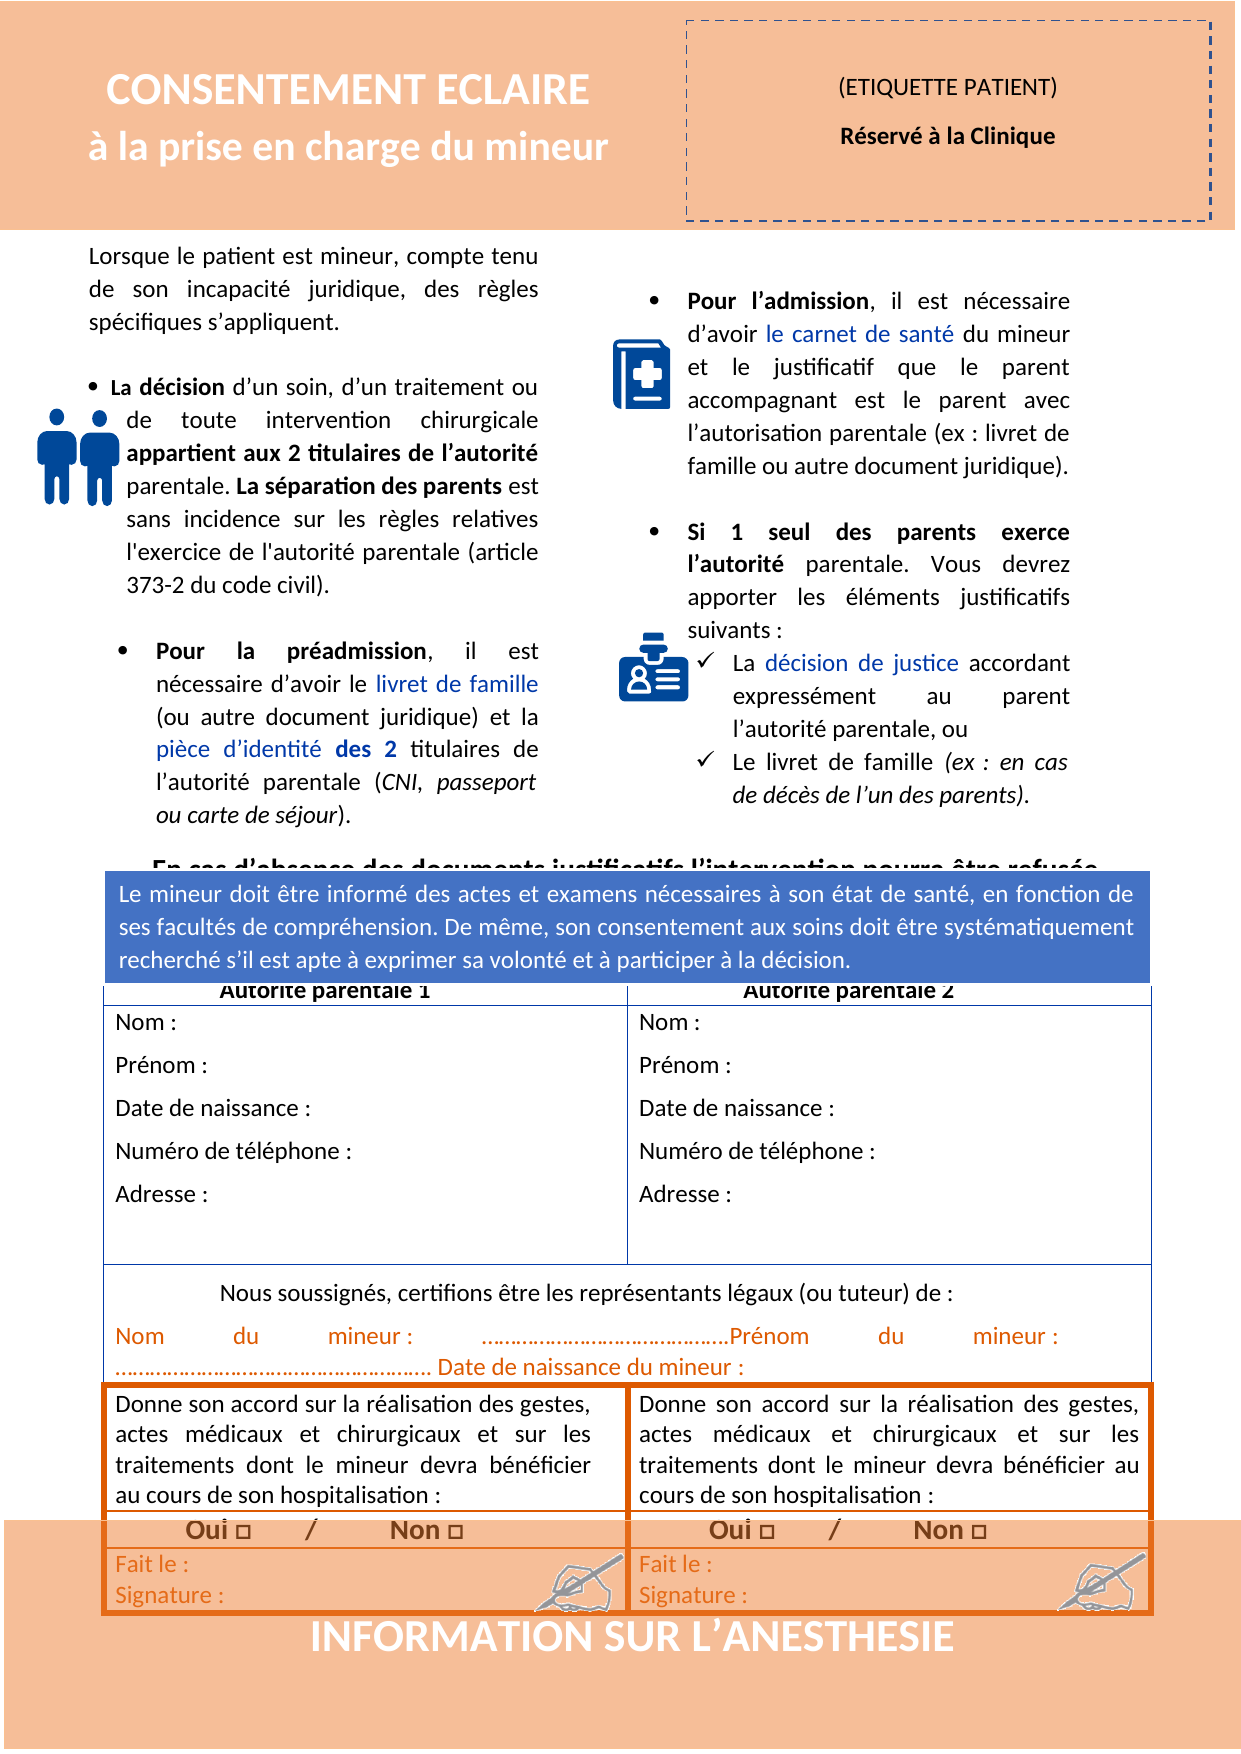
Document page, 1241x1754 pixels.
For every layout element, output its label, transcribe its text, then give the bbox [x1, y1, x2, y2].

table_cell Nous soussignés, certifions être les représentants légaux (ou tuteur) de : Nom du mineur : …………………………………….Prénom du mineur :………………………………………………. Date de naissance du mineur : [104, 1265, 1151, 1382]
list La décision de justice accordant expressément au parent l’autorité parentale, ou [695, 647, 1070, 744]
list Le livret de famille (ex : en cas de décès de l’un des parents). [695, 746, 1070, 809]
table_header Autorité parentale 2 [628, 986, 1151, 1005]
list Si 1 seul des parents exerce l’autorité parentale. Vous devrez apporter les éléments justificatifs suivants : [650, 516, 1070, 645]
list La décision d’un soin, d’un traitement ou de toute intervention chirurgicale appartient aux 2 titulaires de l’autorité parentale. La séparation des parents est sans incidence sur les règles relatives l'exercice de l'autorité parentale (article 373-2 du code civil). [89, 372, 539, 599]
list Pour la préadmission, il est nécessaire d’avoir le livret de famille (ou autre document juridique) et la pièce d’identité des 2 titulaires de l’autorité parentale (CNI, passeport ou carte de séjour). [118, 635, 539, 830]
table_cell Donne son accord sur la réalisation des gestes, actes médicaux et chirurgicaux et sur les traitements dont le mineur devra bénéficier au cours de son hospitalisation : [107, 1388, 625, 1510]
table_cell Nom : Prénom : Date de naissance : Numéro de téléphone : Adresse : [104, 1006, 627, 1264]
text Lorsque le patient est mineur, compte tenu de son incapacité juridique, des règles spécifiques s’appliquent. [89, 240, 539, 336]
table_cell Nom : Prénom : Date de naissance : Numéro de téléphone : Adresse : [628, 1006, 1151, 1264]
table_cell Donne son accord sur la réalisation des gestes, actes médicaux et chirurgicaux et sur les traitements dont le mineur devra bénéficier au cours de son hospitalisation : [631, 1388, 1148, 1510]
table_header Autorité parentale 1 [104, 986, 627, 1005]
list Pour l’admission, il est nécessaire d’avoir le carnet de santé du mineur et le justificatif que le parent accompagnant est le parent avec l’autorisation parentale (ex : livret de famille ou autre document juridique). [650, 285, 1070, 480]
